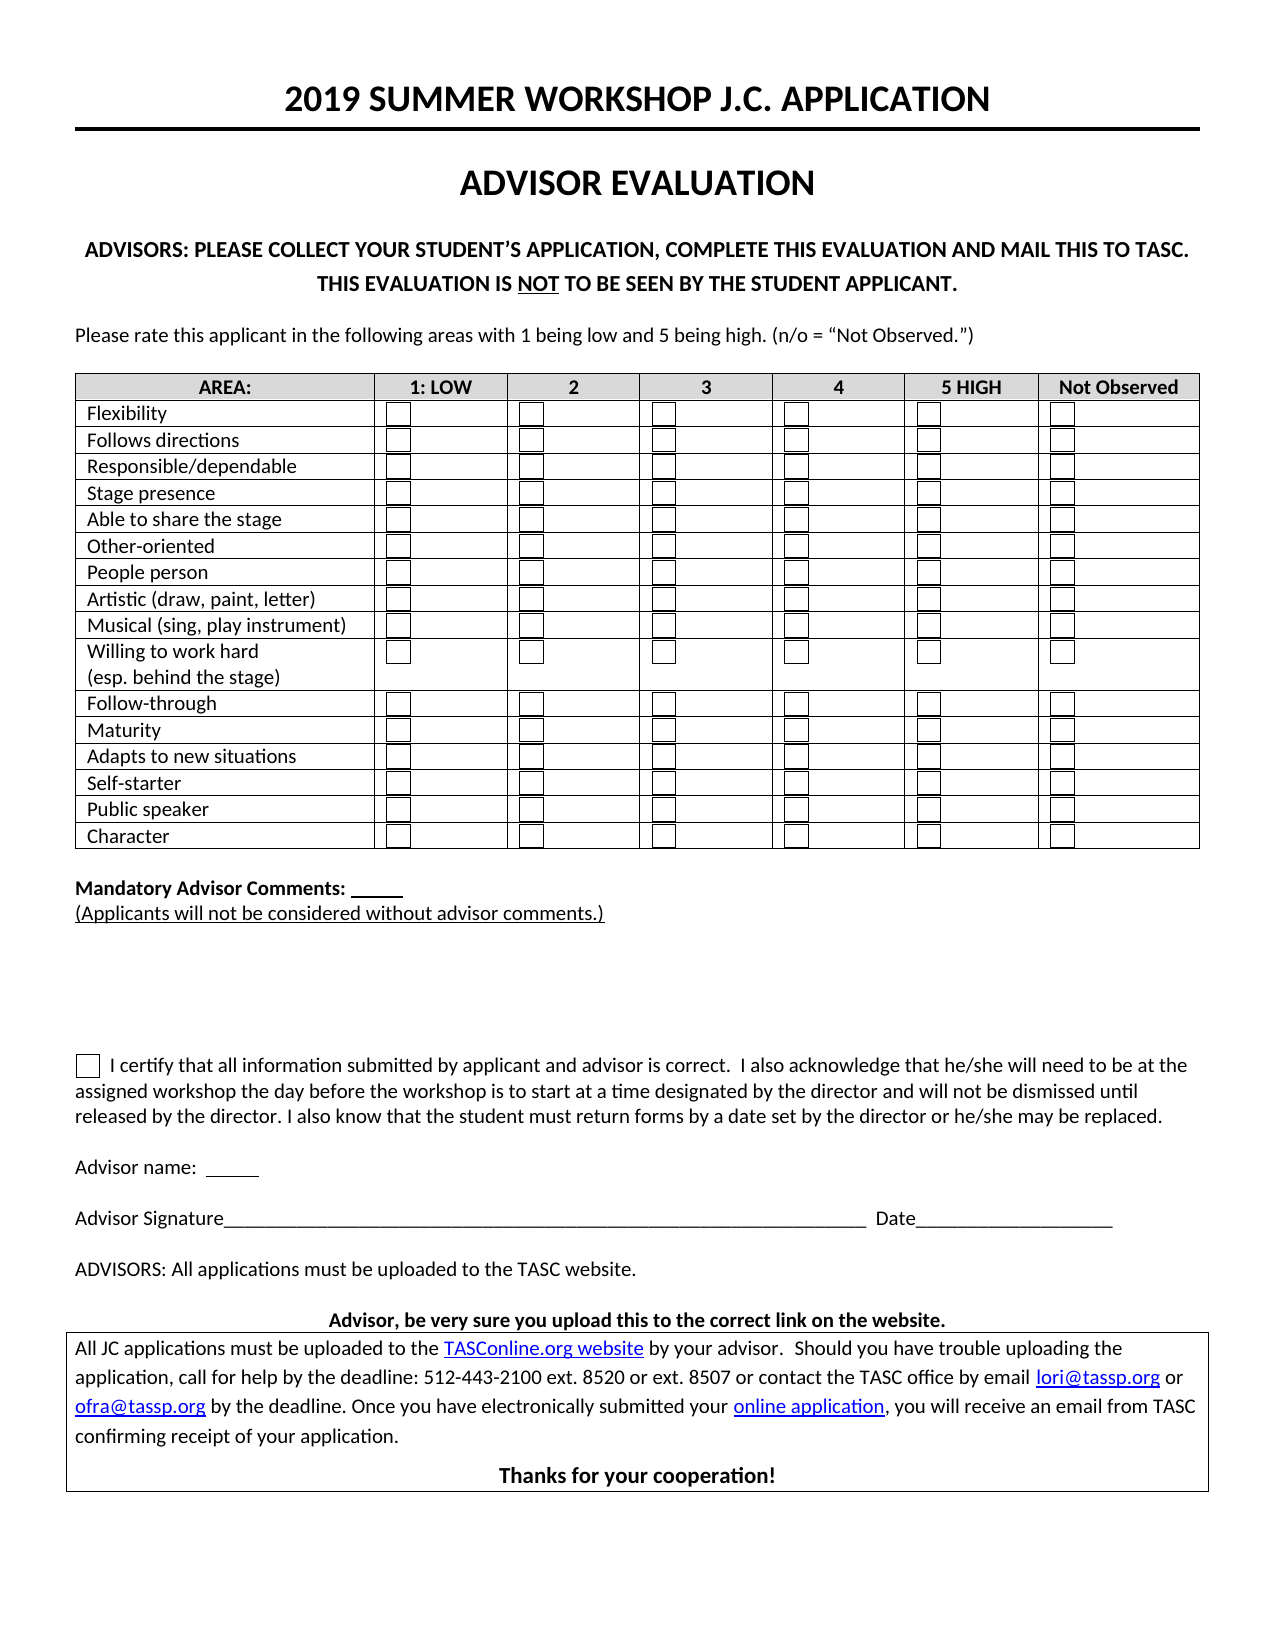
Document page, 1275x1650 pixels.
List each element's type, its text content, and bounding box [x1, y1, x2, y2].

table_cell [1039, 612, 1199, 638]
table_cell [773, 559, 904, 585]
table_cell [375, 770, 507, 795]
table_cell [905, 559, 1038, 585]
table_cell [375, 454, 386, 479]
table_cell [640, 533, 772, 558]
table_cell [1075, 744, 1199, 769]
table_cell [544, 454, 639, 479]
table_cell Public speaker [76, 796, 374, 822]
table_cell [905, 770, 1038, 795]
table_cell [508, 717, 639, 742]
table_cell [773, 796, 904, 822]
table_cell Follow-through [76, 691, 374, 716]
text Advisor Signature______________________________________________________________ Date___________________ [75, 1205, 1200, 1231]
table_cell [375, 586, 507, 611]
table_cell [905, 796, 1038, 822]
table_cell [653, 745, 675, 768]
table_cell [905, 533, 1038, 558]
table_cell [773, 612, 904, 638]
table_cell [653, 455, 675, 478]
table_cell Follows directions [76, 427, 374, 452]
text 2019 SUMMER Workshop J.C. Application [75, 75, 1200, 127]
table_cell [1039, 770, 1199, 795]
table_cell [508, 559, 639, 585]
table_cell [1039, 586, 1199, 611]
table_cell [387, 455, 410, 478]
table_cell [1039, 559, 1199, 585]
table_cell [508, 506, 639, 532]
table_cell [375, 744, 386, 769]
table_cell [905, 612, 1038, 638]
table_cell [1039, 480, 1199, 505]
table_cell [905, 744, 917, 769]
table_cell Stage presence [76, 480, 374, 505]
table_cell [387, 745, 410, 768]
table_cell [1051, 455, 1074, 478]
table_cell [918, 745, 940, 768]
table_cell [1039, 639, 1199, 689]
table_cell [508, 480, 639, 505]
table_header 5 HIGH [905, 374, 1038, 399]
table_cell [1039, 744, 1050, 769]
table_cell [640, 586, 772, 611]
table_cell Adapts to new situations [76, 744, 374, 769]
table_cell [640, 480, 772, 505]
table_cell [375, 401, 507, 426]
table_cell [773, 401, 904, 426]
text Advisor, be very sure you upload this to the correct link on the website. [75, 1307, 1200, 1332]
table_cell [640, 691, 772, 716]
table_cell [508, 454, 519, 479]
table_cell [508, 401, 639, 426]
table_cell [411, 454, 507, 479]
table_cell [375, 612, 507, 638]
table_cell [773, 639, 904, 689]
table_header 3 [640, 374, 772, 399]
table_cell [1039, 454, 1050, 479]
table_cell Musical (sing, play instrument) [76, 612, 374, 638]
table_cell [640, 559, 772, 585]
text Mandatory Advisor Comments: [75, 875, 1200, 900]
table_cell [1039, 823, 1199, 848]
table_cell [773, 533, 904, 558]
table_cell [508, 586, 639, 611]
text This evaluation is not to be seen by the STUDENT applicant. [75, 269, 1200, 297]
table_cell [508, 612, 639, 638]
table_cell [375, 639, 507, 689]
table_cell [809, 744, 904, 769]
table_cell [773, 823, 904, 848]
table_cell [1039, 401, 1199, 426]
table_cell [676, 744, 772, 769]
table_cell [640, 639, 772, 689]
table_cell Responsible/dependable [76, 454, 374, 479]
table_cell [411, 744, 507, 769]
table_cell [640, 744, 652, 769]
table_cell People person [76, 559, 374, 585]
table_header 4 [773, 374, 904, 399]
table_cell [375, 480, 507, 505]
table_cell [508, 639, 639, 689]
table_cell [375, 717, 507, 742]
table_cell [676, 454, 772, 479]
table_cell [1039, 506, 1199, 532]
table_cell [905, 427, 1038, 452]
table_cell [1075, 454, 1199, 479]
table_header Not Observed [1039, 374, 1199, 399]
table_cell [941, 744, 1038, 769]
table_cell [640, 612, 772, 638]
table_cell [1039, 533, 1199, 558]
table_cell [905, 480, 1038, 505]
table_cell Flexibility [76, 401, 374, 426]
table_cell [544, 744, 639, 769]
table_cell [375, 796, 507, 822]
table_cell [375, 559, 507, 585]
table_cell [375, 506, 507, 532]
table_cell [508, 691, 639, 716]
table_cell [773, 586, 904, 611]
table_cell [905, 454, 917, 479]
table_cell [508, 770, 639, 795]
table_cell [640, 401, 772, 426]
table_cell [773, 744, 784, 769]
table_cell [785, 745, 808, 768]
table_cell [773, 691, 904, 716]
text Advisors: Please collect your student’s application, complete this evaluation and mail this to TASC. [75, 235, 1200, 263]
table_cell [773, 454, 784, 479]
table_cell [375, 427, 507, 452]
table_cell [640, 717, 772, 742]
table_header 1: LOW [375, 374, 507, 399]
table_cell [520, 455, 543, 478]
table_header AREA: [76, 374, 374, 399]
text Thanks for your cooperation! [67, 1458, 1208, 1491]
text ADVISOR EVALUATION [75, 159, 1200, 205]
table_cell [1039, 691, 1199, 716]
table_cell Maturity [76, 717, 374, 742]
text I certify that all information submitted by applicant and advisor is correct. I also acknowledge that he/she will need to be at the assigned workshop the day before the workshop is to start at a time designated by the director and will not be dismissed until released by the director. I also know that the student must return forms by a date set by the director or he/she may be replaced. [75, 1053, 1200, 1129]
table_cell [918, 455, 940, 478]
table_cell [508, 533, 639, 558]
table_cell [773, 506, 904, 532]
table_cell [375, 823, 507, 848]
table_cell Character [76, 823, 374, 848]
table_cell [375, 533, 507, 558]
table_cell Self-starter [76, 770, 374, 795]
text Please rate this applicant in the following areas with 1 being low and 5 being high. (n/o = “Not Observed.”) [75, 322, 1200, 348]
table_cell [773, 770, 904, 795]
table_cell [773, 427, 904, 452]
text All JC applications must be uploaded to the TASConline.org website by your advisor. Should you have trouble uploading the application, call for help by the deadline: 512-443-2100 ext. 8520 or ext. 8507 or contact the TASC office by email lori@tassp.org or ofra@tassp.org by the deadline. Once you have electronically submitted your online application, you will receive an email from TASC confirming receipt of your application. [67, 1333, 1208, 1448]
table_cell [773, 717, 904, 742]
table_cell [520, 745, 543, 768]
table_cell [508, 823, 639, 848]
table_cell [773, 480, 904, 505]
table_cell Other-oriented [76, 533, 374, 558]
table_cell [640, 823, 772, 848]
text Advisor name: [75, 1154, 1200, 1180]
table_cell [508, 427, 639, 452]
table_cell [508, 796, 639, 822]
text (Applicants will not be considered without advisor comments.) [75, 900, 1200, 926]
table_cell [905, 586, 1038, 611]
table_cell [375, 691, 507, 716]
table_cell [785, 455, 808, 478]
table_cell [905, 506, 1038, 532]
table_cell [905, 691, 1038, 716]
table_cell [1039, 717, 1199, 742]
text ADVISORS: All applications must be uploaded to the TASC website. [75, 1256, 1200, 1281]
table_cell [1039, 427, 1199, 452]
table_cell [905, 717, 1038, 742]
table_cell Able to share the stage [76, 506, 374, 532]
table_cell [640, 427, 772, 452]
table_header 2 [508, 374, 639, 399]
table_cell [1051, 745, 1074, 768]
table_cell [1039, 796, 1199, 822]
table_cell [905, 823, 1038, 848]
table_cell [941, 454, 1038, 479]
table_cell [809, 454, 904, 479]
table_cell Artistic (draw, paint, letter) [76, 586, 374, 611]
table_cell [508, 744, 519, 769]
table_cell [905, 401, 1038, 426]
table_cell [905, 639, 1038, 689]
table_cell Willing to work hard (esp. behind the stage) [76, 639, 374, 689]
table_cell [640, 506, 772, 532]
table_cell [640, 454, 652, 479]
table_cell [640, 796, 772, 822]
table_cell [640, 770, 772, 795]
